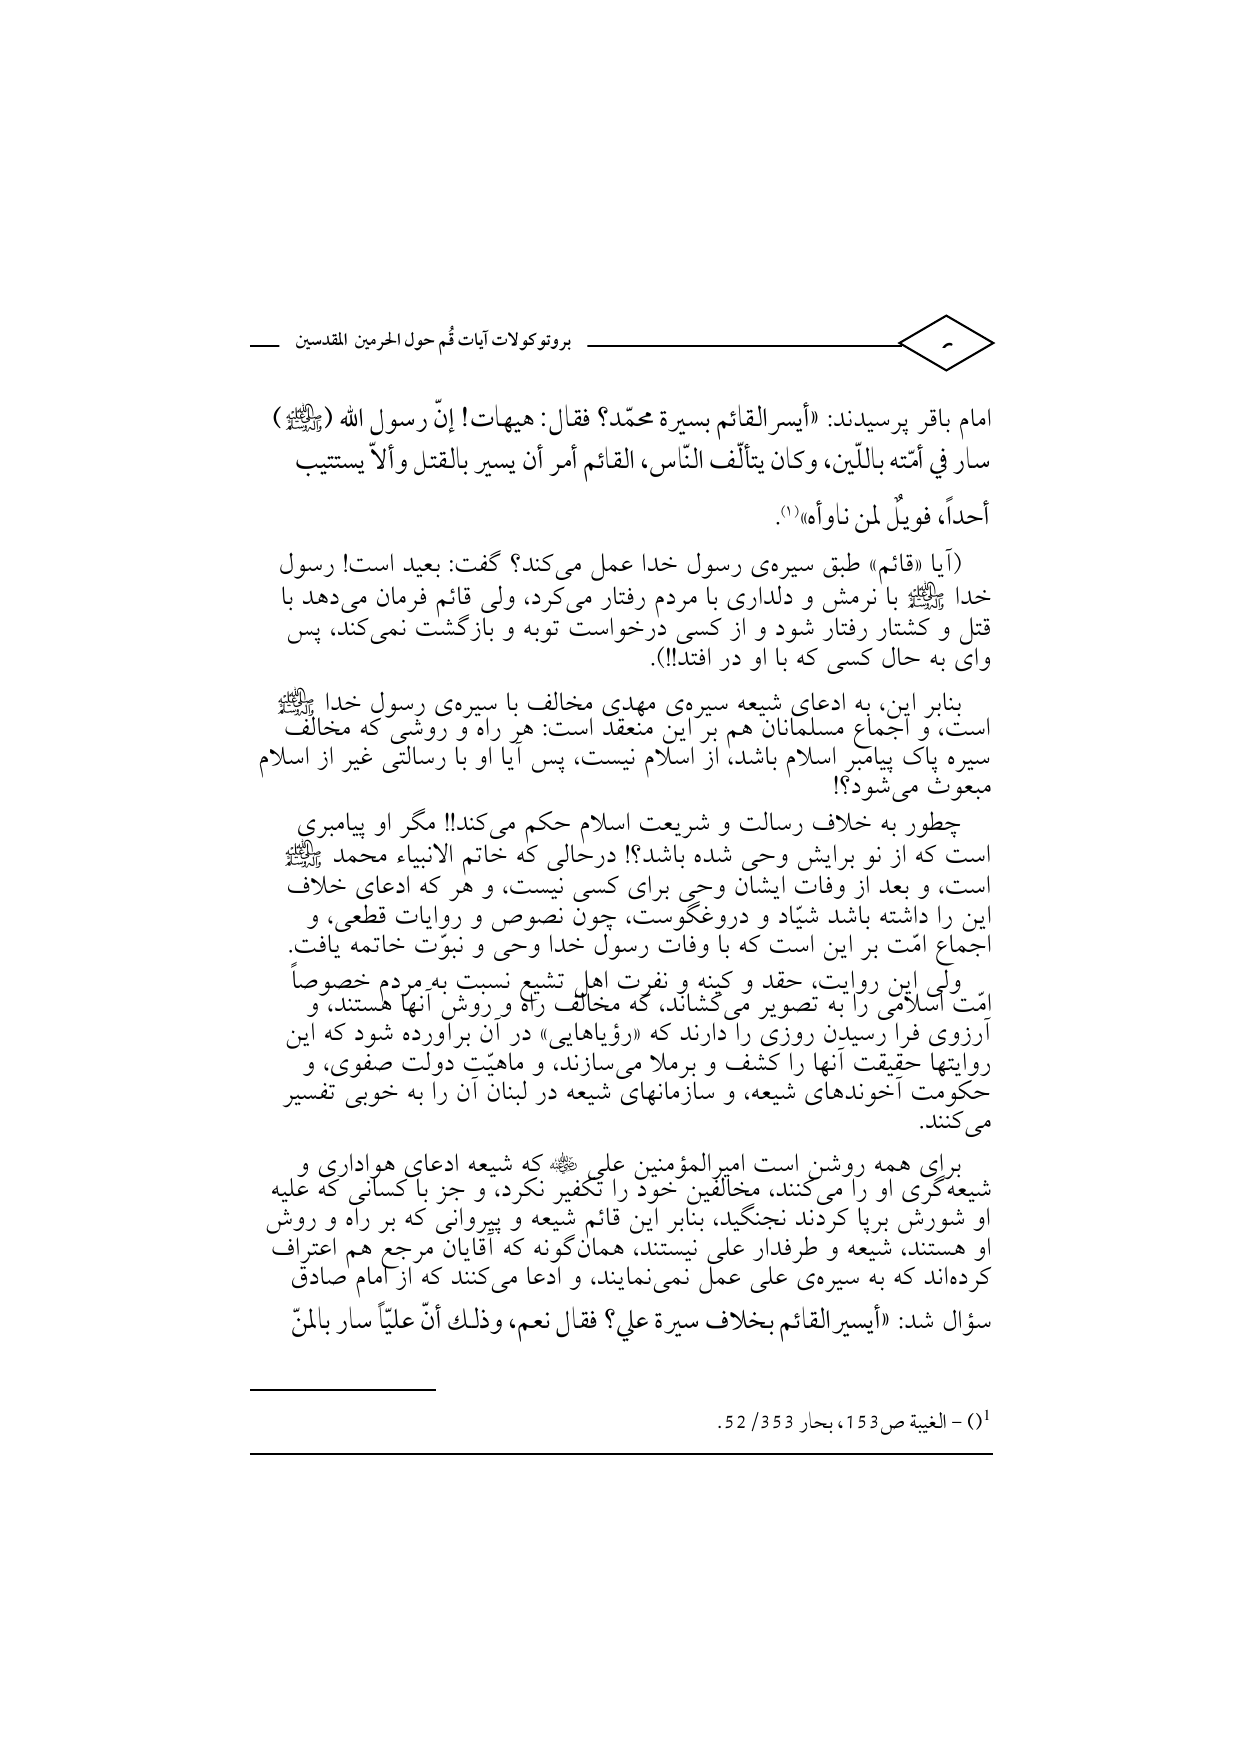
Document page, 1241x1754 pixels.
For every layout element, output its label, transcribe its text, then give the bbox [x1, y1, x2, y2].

text بنابر اين، به ادعاي شيعه سيره‌ی مهدي مخالف با سيره‌ی رسول خدا ص است، و اجماع مسلمانان هم بر اين منعقد است: هر راه و روشي كه مخالف سيره پاك پيامبر اسلام باشد، از اسلام نيست، پس آيا او با رسالتي غير از اسلام مبعوث می‌شود؟! [250, 677, 990, 807]
text (آيا «قائم» طبق سيره‌ی رسول خدا عمل مي‌كند؟ گفت: بعيد است! رسول خدا ص با نرمش و دلداري با مردم رفتار می‌کرد، ولي قائم فرمان می‌دهد با قتل و كشتار رفتار شود و از كسي درخواست توبه و بازگشت نمي‌كند، پس واي به حال كسي كه با او در افتد!!). [250, 548, 990, 677]
text ولي اين روايت، حقد و كينه و نفرت اهل تشیع نسبت به‌ مردم خصوصاً امّت اسلامي را به تصوير می‌کشاند، كه مخالف راه و روش آنها هستند، و آرزوي فرا رسيدن روزي را دارند كه «رؤياهايي» در آن برآورده شود كه ‌این روايتها حقيقت آنها را كشف و برملا مي‌سازند، و ماهيّت دولت صفوي، و حكومت آخوندهاي شيعه، و سازمانهاي شيعه در لبنان آن را به خوبي تفسير مي‌كنند. [250, 965, 990, 1141]
text چطور به خلاف رسالت و شريعت اسلام حكم مي‌كند!! مگر او پيامبري است كه از نو برايش وحي شده باشد؟! درحالي كه خاتم الانبياء محمد ص است، و بعد از وفات ايشان وحي براي كسي نيست، و هر كه ادعاي خلاف اين را داشته باشد شيّاد و دروغگوست، چون نصوص و روايات قطعي، و اجماع امّت بر اين است كه با وفات رسول خدا وحي و نبوّت خاتمه يافت. [250, 807, 990, 965]
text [250, 382, 990, 548]
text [250, 1141, 990, 1353]
